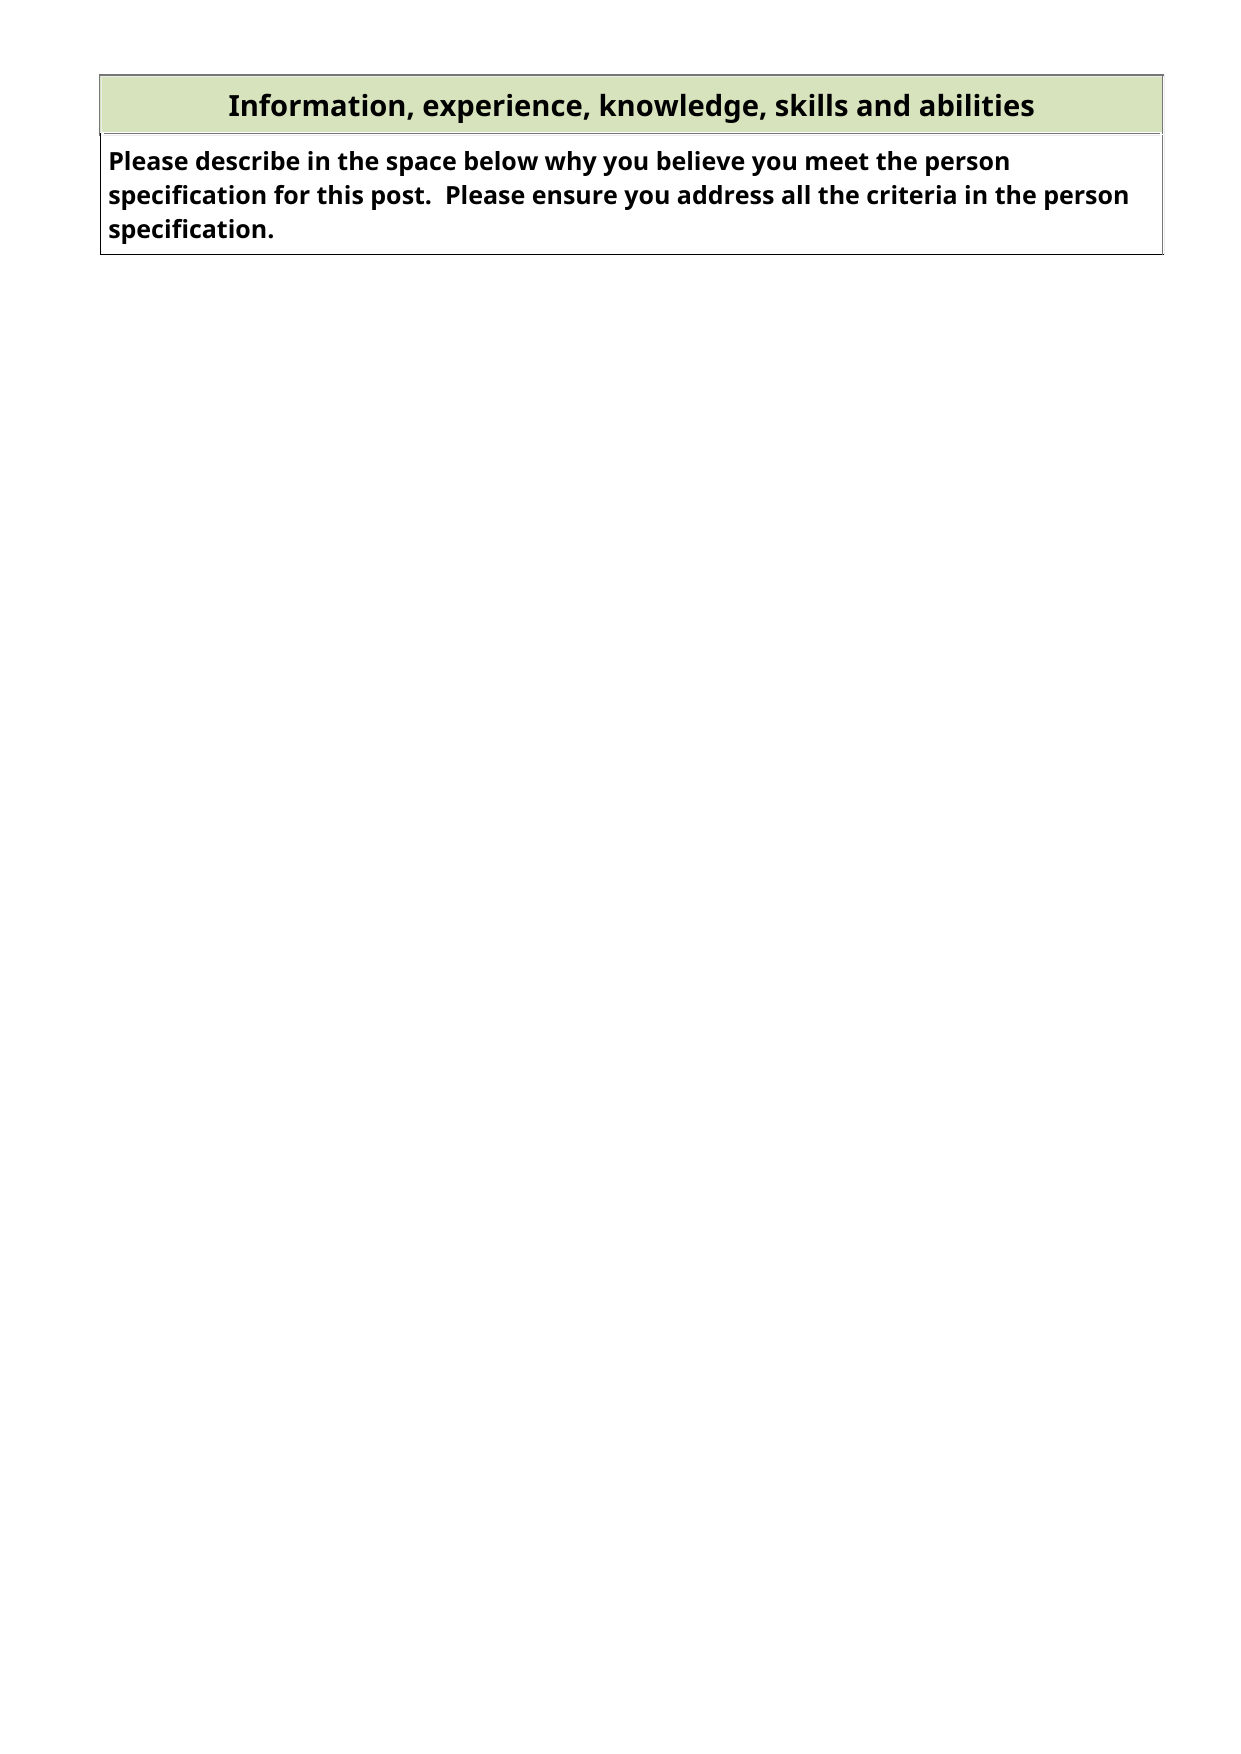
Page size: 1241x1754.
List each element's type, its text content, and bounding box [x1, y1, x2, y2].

table_header Information, experience, knowledge, skills and abilities [102, 77, 1162, 132]
table_cell Please describe in the space below why you believe you meet the person specification for this post. Please ensure you address all the criteria in the person specification. [101, 133, 1162, 253]
